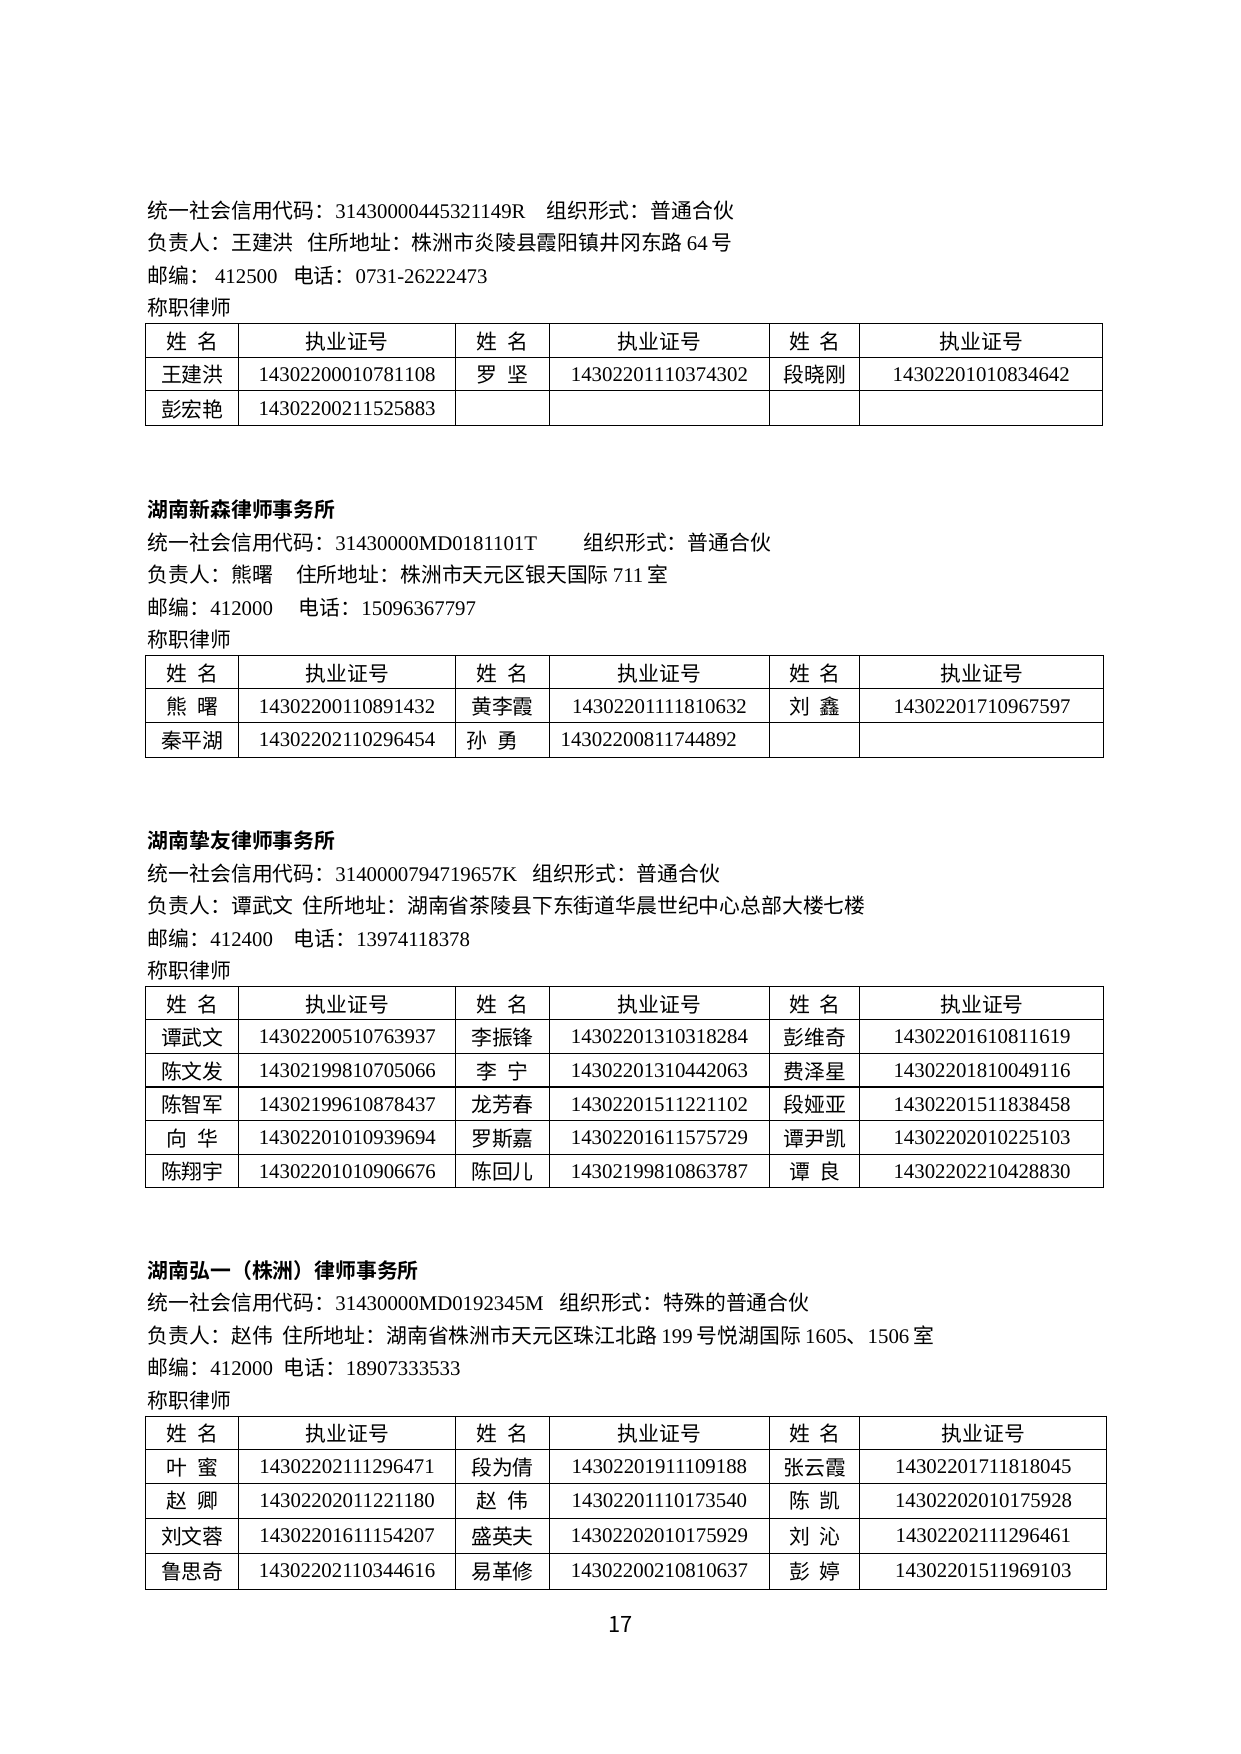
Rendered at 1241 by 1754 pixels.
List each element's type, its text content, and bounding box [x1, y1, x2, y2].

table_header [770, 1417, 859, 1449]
text 统一社会信用代码：31430000445321149R 组织形式：普通合伙 [148, 193, 1093, 226]
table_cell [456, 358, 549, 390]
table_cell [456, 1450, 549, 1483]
text 称职律师 [148, 622, 1093, 655]
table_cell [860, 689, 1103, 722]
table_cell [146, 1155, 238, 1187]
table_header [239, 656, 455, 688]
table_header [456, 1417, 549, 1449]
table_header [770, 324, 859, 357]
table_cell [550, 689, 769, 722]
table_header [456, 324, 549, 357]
text 称职律师 [148, 291, 1093, 323]
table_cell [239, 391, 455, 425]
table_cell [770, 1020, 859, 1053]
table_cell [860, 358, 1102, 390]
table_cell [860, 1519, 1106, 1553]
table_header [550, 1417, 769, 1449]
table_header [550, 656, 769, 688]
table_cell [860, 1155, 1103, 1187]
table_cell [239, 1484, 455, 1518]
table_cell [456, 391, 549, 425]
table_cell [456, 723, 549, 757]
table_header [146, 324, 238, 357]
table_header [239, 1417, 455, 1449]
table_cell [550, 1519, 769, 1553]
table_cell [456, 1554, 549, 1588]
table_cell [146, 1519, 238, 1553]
text 湖南弘一（株洲）律师事务所 [148, 1253, 1093, 1286]
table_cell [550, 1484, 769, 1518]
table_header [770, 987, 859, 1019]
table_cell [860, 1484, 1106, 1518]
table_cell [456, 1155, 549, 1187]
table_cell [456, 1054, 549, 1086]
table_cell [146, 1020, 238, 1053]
text 称职律师 [148, 1383, 1093, 1416]
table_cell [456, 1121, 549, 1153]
text 邮编： 412500 电话：0731-26222473 [148, 258, 1093, 291]
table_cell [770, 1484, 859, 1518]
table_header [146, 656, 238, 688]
text 湖南新森律师事务所 [148, 492, 1093, 525]
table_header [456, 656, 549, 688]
text 统一社会信用代码：31430000MD0181101T 组织形式：普通合伙 [148, 525, 1093, 557]
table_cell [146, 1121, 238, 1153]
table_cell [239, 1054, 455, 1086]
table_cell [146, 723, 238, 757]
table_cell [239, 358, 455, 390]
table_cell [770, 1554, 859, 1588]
text 负责人：谭武文 住所地址：湖南省茶陵县下东街道华晨世纪中心总部大楼七楼 [148, 888, 1093, 921]
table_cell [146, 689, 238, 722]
text 称职律师 [148, 953, 1093, 986]
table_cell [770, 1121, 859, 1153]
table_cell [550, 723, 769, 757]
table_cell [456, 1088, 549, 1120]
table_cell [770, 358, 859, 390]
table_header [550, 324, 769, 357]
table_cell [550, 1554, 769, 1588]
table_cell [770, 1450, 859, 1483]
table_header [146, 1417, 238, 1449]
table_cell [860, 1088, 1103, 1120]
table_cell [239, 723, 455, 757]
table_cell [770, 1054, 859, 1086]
text 统一社会信用代码：31430000MD0192345M 组织形式：特殊的普通合伙 [148, 1286, 1093, 1318]
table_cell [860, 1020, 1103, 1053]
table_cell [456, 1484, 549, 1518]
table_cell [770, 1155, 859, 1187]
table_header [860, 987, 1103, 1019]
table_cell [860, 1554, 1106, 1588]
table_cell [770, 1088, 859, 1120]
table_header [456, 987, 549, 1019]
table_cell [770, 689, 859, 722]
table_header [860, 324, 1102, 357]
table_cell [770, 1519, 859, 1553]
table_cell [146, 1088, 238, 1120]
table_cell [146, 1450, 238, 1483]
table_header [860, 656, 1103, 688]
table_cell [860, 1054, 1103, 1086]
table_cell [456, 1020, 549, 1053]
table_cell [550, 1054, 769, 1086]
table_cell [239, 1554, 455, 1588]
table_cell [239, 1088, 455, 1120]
text 负责人：赵伟 住所地址：湖南省株洲市天元区珠江北路199号悦湖国际1605、1506室 [148, 1318, 1093, 1351]
text 邮编：412000 电话：15096367797 [148, 590, 1093, 622]
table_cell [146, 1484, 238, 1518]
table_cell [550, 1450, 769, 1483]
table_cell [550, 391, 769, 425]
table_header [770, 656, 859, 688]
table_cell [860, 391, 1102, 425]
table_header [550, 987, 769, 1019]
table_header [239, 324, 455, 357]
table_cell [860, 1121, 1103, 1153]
text 统一社会信用代码：3140000794719657K 组织形式：普通合伙 [148, 856, 1093, 888]
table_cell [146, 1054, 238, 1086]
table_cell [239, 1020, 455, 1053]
text 湖南挚友律师事务所 [148, 823, 1093, 856]
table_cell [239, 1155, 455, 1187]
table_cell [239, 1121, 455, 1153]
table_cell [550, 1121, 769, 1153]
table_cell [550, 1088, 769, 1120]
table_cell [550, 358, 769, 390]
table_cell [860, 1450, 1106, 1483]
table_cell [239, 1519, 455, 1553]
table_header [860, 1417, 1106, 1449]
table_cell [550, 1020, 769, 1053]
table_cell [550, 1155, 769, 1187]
text 邮编：412400 电话：13974118378 [148, 921, 1093, 953]
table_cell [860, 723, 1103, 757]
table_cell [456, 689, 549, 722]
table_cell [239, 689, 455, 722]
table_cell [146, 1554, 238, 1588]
text 负责人：熊曙 住所地址：株洲市天元区银天国际711室 [148, 557, 1093, 590]
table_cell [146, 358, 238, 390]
text 负责人：王建洪 住所地址：株洲市炎陵县霞阳镇井冈东路64号 [148, 226, 1093, 258]
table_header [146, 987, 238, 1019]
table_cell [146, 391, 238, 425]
text 邮编：412000 电话：18907333533 [148, 1351, 1093, 1383]
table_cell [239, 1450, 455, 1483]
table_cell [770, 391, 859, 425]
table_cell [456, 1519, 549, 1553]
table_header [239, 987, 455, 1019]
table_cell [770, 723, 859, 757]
